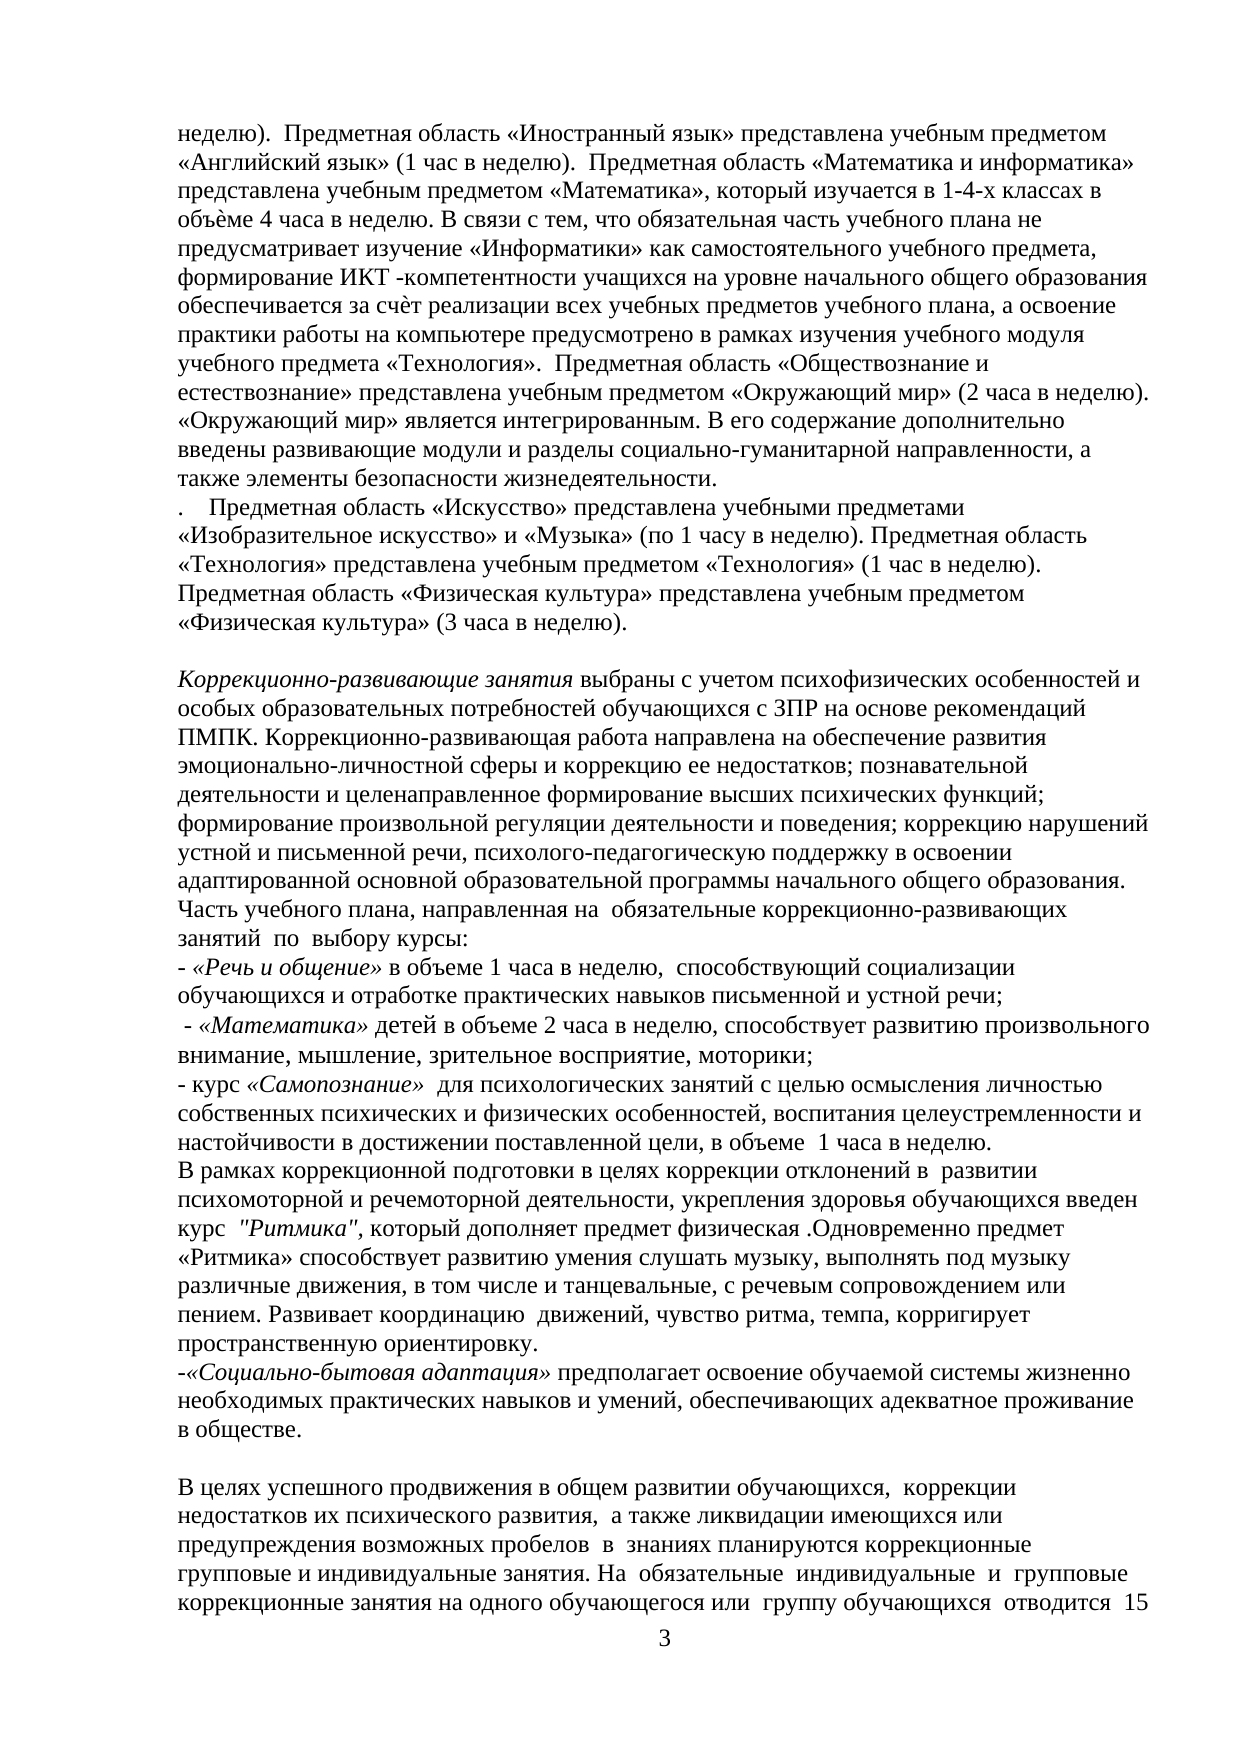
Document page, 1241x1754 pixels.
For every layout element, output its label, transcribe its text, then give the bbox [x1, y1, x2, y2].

text - «Математика» детей в объеме 2 часа в неделю, способствует развитию произвольного внимание, мышление, зрительное восприятие, моторики; [177, 1009, 1152, 1069]
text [177, 1472, 1152, 1616]
text - курс «Самопознание» для психологических занятий с целью осмысления личностью собственных психических и физических особенностей, воспитания целеустремленности и настойчивости в достижении поставленной цели, в объеме 1 часа в неделю. [177, 1069, 1152, 1156]
text -«Социально-бытовая адаптация» предполагает освоение обучаемой системы жизненно необходимых практических навыков и умений, обеспечивающих адекватное проживание в обществе. [177, 1357, 1152, 1443]
text . Предметная область «Искусство» представлена учебными предметами «Изобразительное искусство» и «Музыка» (по 1 часу в неделю). Предметная область «Технология» представлена учебным предметом «Технология» (1 час в неделю). [177, 492, 1152, 578]
text В рамках коррекционной подготовки в целях коррекции отклонений в развитии психомоторной и речемоторной деятельности, укрепления здоровья обучающихся введен курс "Ритмика", который дополняет предмет физическая .Одновременно предмет «Ритмика» способствует развитию умения слушать музыку, выполнять под музыку различные движения, в том числе и танцевальные, с речевым сопровождением или пением. Развивает координацию движений, чувство ритма, темпа, корригирует пространственную ориентировку. [177, 1156, 1152, 1357]
text Предметная область «Физическая культура» представлена учебным предметом «Физическая культура» (3 часа в неделю). [177, 578, 1152, 636]
text Коррекционно-развивающие занятия выбраны с учетом психофизических особенностей и особых образовательных потребностей обучающихся с ЗПР на основе рекомендаций ПМПК. Коррекционно-развивающая работа направлена на обеспечение развития эмоционально-личностной сферы и коррекцию ее недостатков; познавательной деятельности и целенаправленное формирование высших психических функций; формирование произвольной регуляции деятельности и поведения; коррекцию нарушений устной и письменной речи, психолого-педагогическую поддержку в освоении адаптированной основной образовательной программы начального общего образования. [177, 664, 1152, 894]
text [177, 118, 1152, 492]
text Часть учебного плана, направленная на обязательные коррекционно-развивающих занятий по выбору курсы: [177, 894, 1152, 952]
text - «Речь и общение» в объеме 1 часа в неделю, способствующий социализации обучающихся и отработке практических навыков письменной и устной речи; [177, 952, 1152, 1009]
